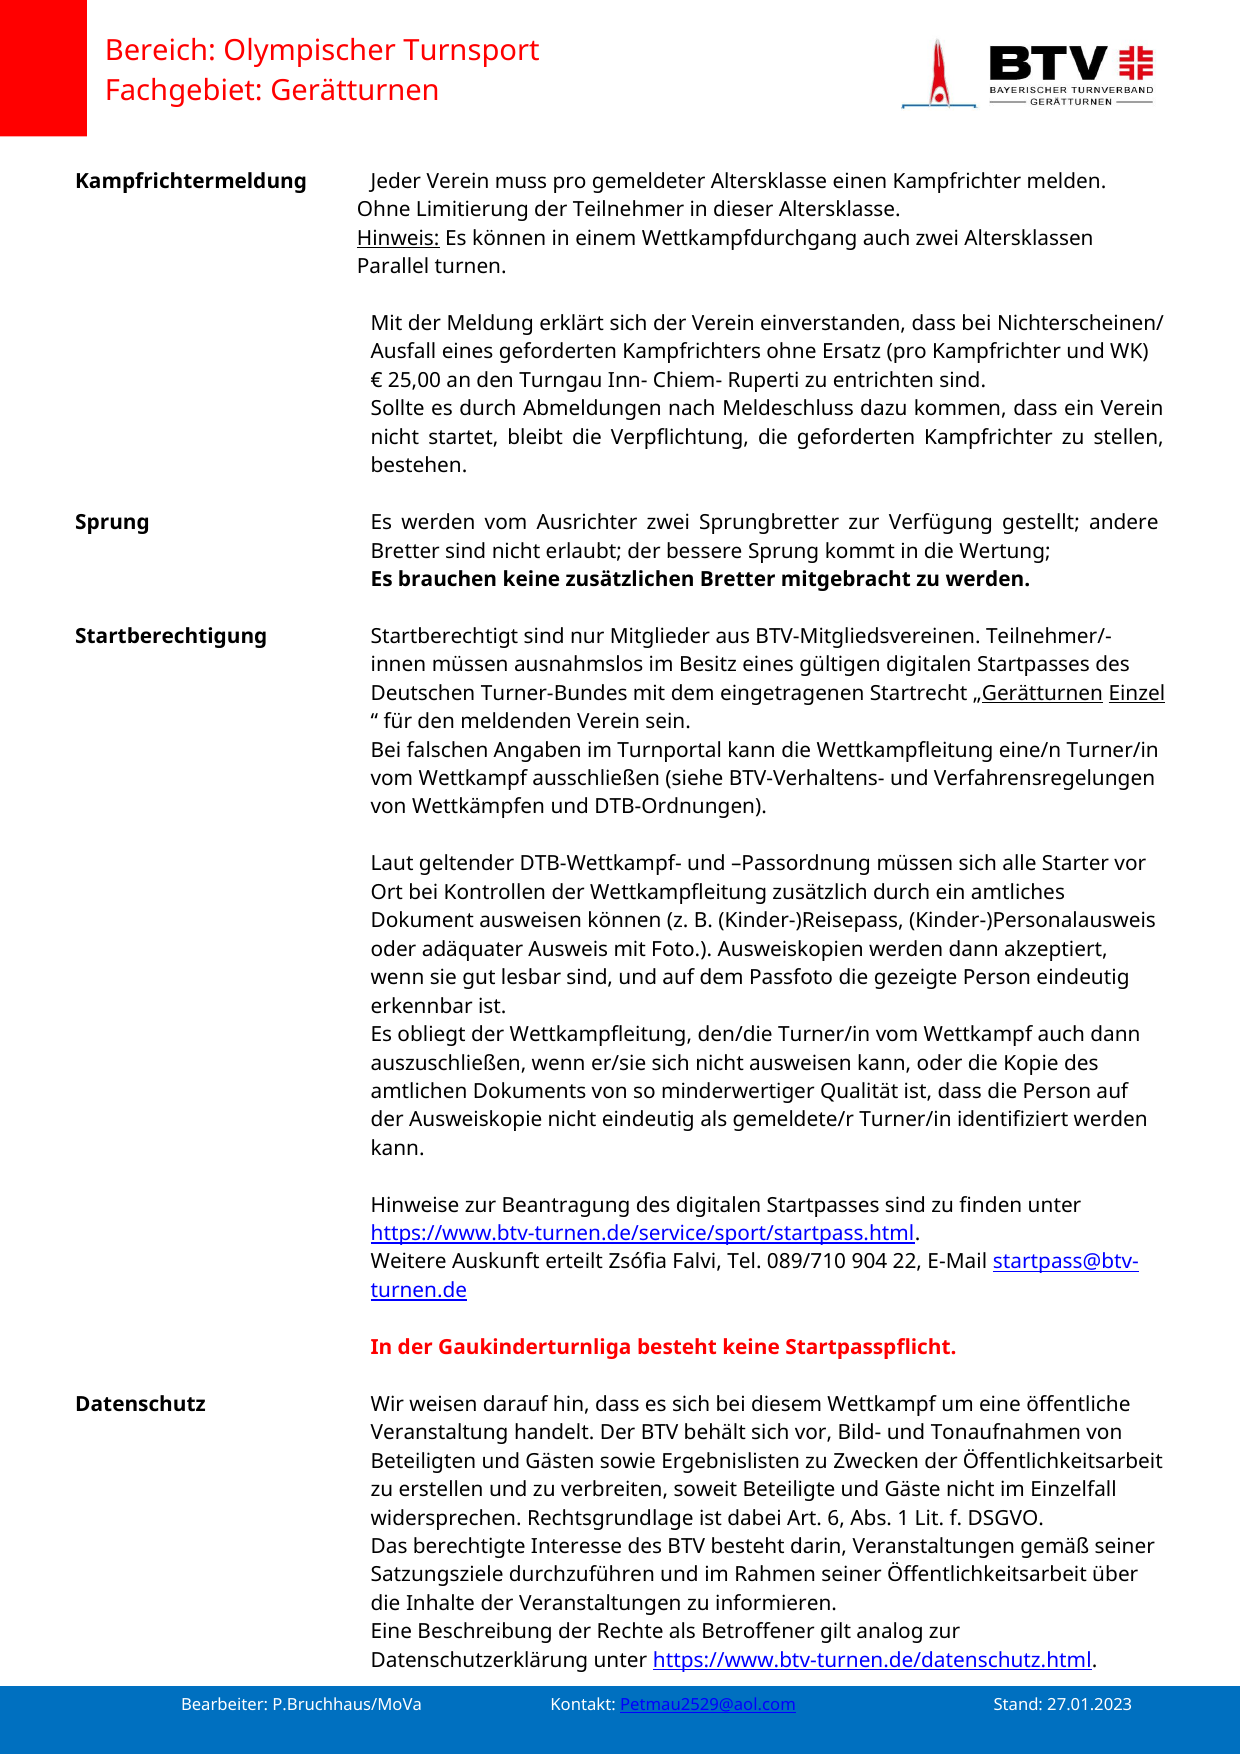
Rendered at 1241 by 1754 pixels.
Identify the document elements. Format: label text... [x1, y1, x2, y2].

text Hinweis: Es können in einem Wettkampfdurchgang auch zwei Altersklassen [75, 223, 1165, 251]
text Mit der Meldung erklärt sich der Verein einverstanden, dass bei Nichterscheinen/ Ausfall eines geforderten Kampfrichters ohne Ersatz (pro Kampfrichter und WK) [370, 308, 1165, 365]
text Sollte es durch Abmeldungen nach Meldeschluss dazu kommen, dass ein Verein nicht startet, bleibt die Verpflichtung, die geforderten Kampfrichter zu stellen, bestehen. [370, 393, 1165, 479]
picture [892, 31, 1164, 119]
text Sprung Es werden vom Ausrichter zwei Sprungbretter zur Verfügung gestellt; andere Bretter sind nicht erlaubt; der bessere Sprung kommt in die Wertung; [75, 507, 1159, 564]
text Kampfrichtermeldung Jeder Verein muss pro gemeldeter Altersklasse einen Kampfrichter melden. [75, 166, 1165, 194]
text € 25,00 an den Turngau Inn- Chiem- Ruperti zu entrichten sind. [370, 365, 1165, 393]
text Hinweise zur Beantragung des digitalen Startpasses sind zu finden unter https://www.btv-turnen.de/service/sport/startpass.html. [370, 1190, 1165, 1247]
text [75, 1389, 1165, 1673]
text Parallel turnen. [75, 251, 1165, 280]
text Es brauchen keine zusätzlichen Bretter mitgebracht zu werden. [370, 564, 1165, 593]
text Laut geltender DTB-Wettkampf- und –Passordnung müssen sich alle Starter vor Ort bei Kontrollen der Wettkampfleitung zusätzlich durch ein amtliches Dokument ausweisen können (z. B. (Kinder-)Reisepass, (Kinder-)Personalausweis oder adäquater Ausweis mit Foto.). Ausweiskopien werden dann akzeptiert, wenn sie gut lesbar sind, und auf dem Passfoto die gezeigte Person eindeutig erkennbar ist. [370, 848, 1165, 1019]
text In der Gaukinderturnliga besteht keine Startpasspflicht. [370, 1332, 1165, 1360]
text Weitere Auskunft erteilt Zsófia Falvi, Tel. 089/710 904 22, E-Mail startpass@btv-turnen.de [370, 1247, 1165, 1303]
text Ohne Limitierung der Teilnehmer in dieser Altersklasse. [75, 194, 1165, 223]
text Startberechtigung Startberechtigt sind nur Mitglieder aus BTV-Mitgliedsvereinen. Teilnehmer/-innen müssen ausnahmslos im Besitz eines gültigen digitalen Startpasses des Deutschen Turner-Bundes mit dem eingetragenen Startrecht „Gerätturnen Einzel “ für den meldenden Verein sein. [75, 621, 1165, 735]
text Bei falschen Angaben im Turnportal kann die Wettkampfleitung eine/n Turner/in vom Wettkampf ausschließen (siehe BTV-Verhaltens- und Verfahrensregelungen von Wettkämpfen und DTB-Ordnungen). [75, 735, 1165, 820]
text Es obliegt der Wettkampfleitung, den/die Turner/in vom Wettkampf auch dann auszuschließen, wenn er/sie sich nicht ausweisen kann, oder die Kopie des amtlichen Dokuments von so minderwertiger Qualität ist, dass die Person auf der Ausweiskopie nicht eindeutig als gemeldete/r Turner/in identifiziert werden kann. [370, 1019, 1165, 1161]
